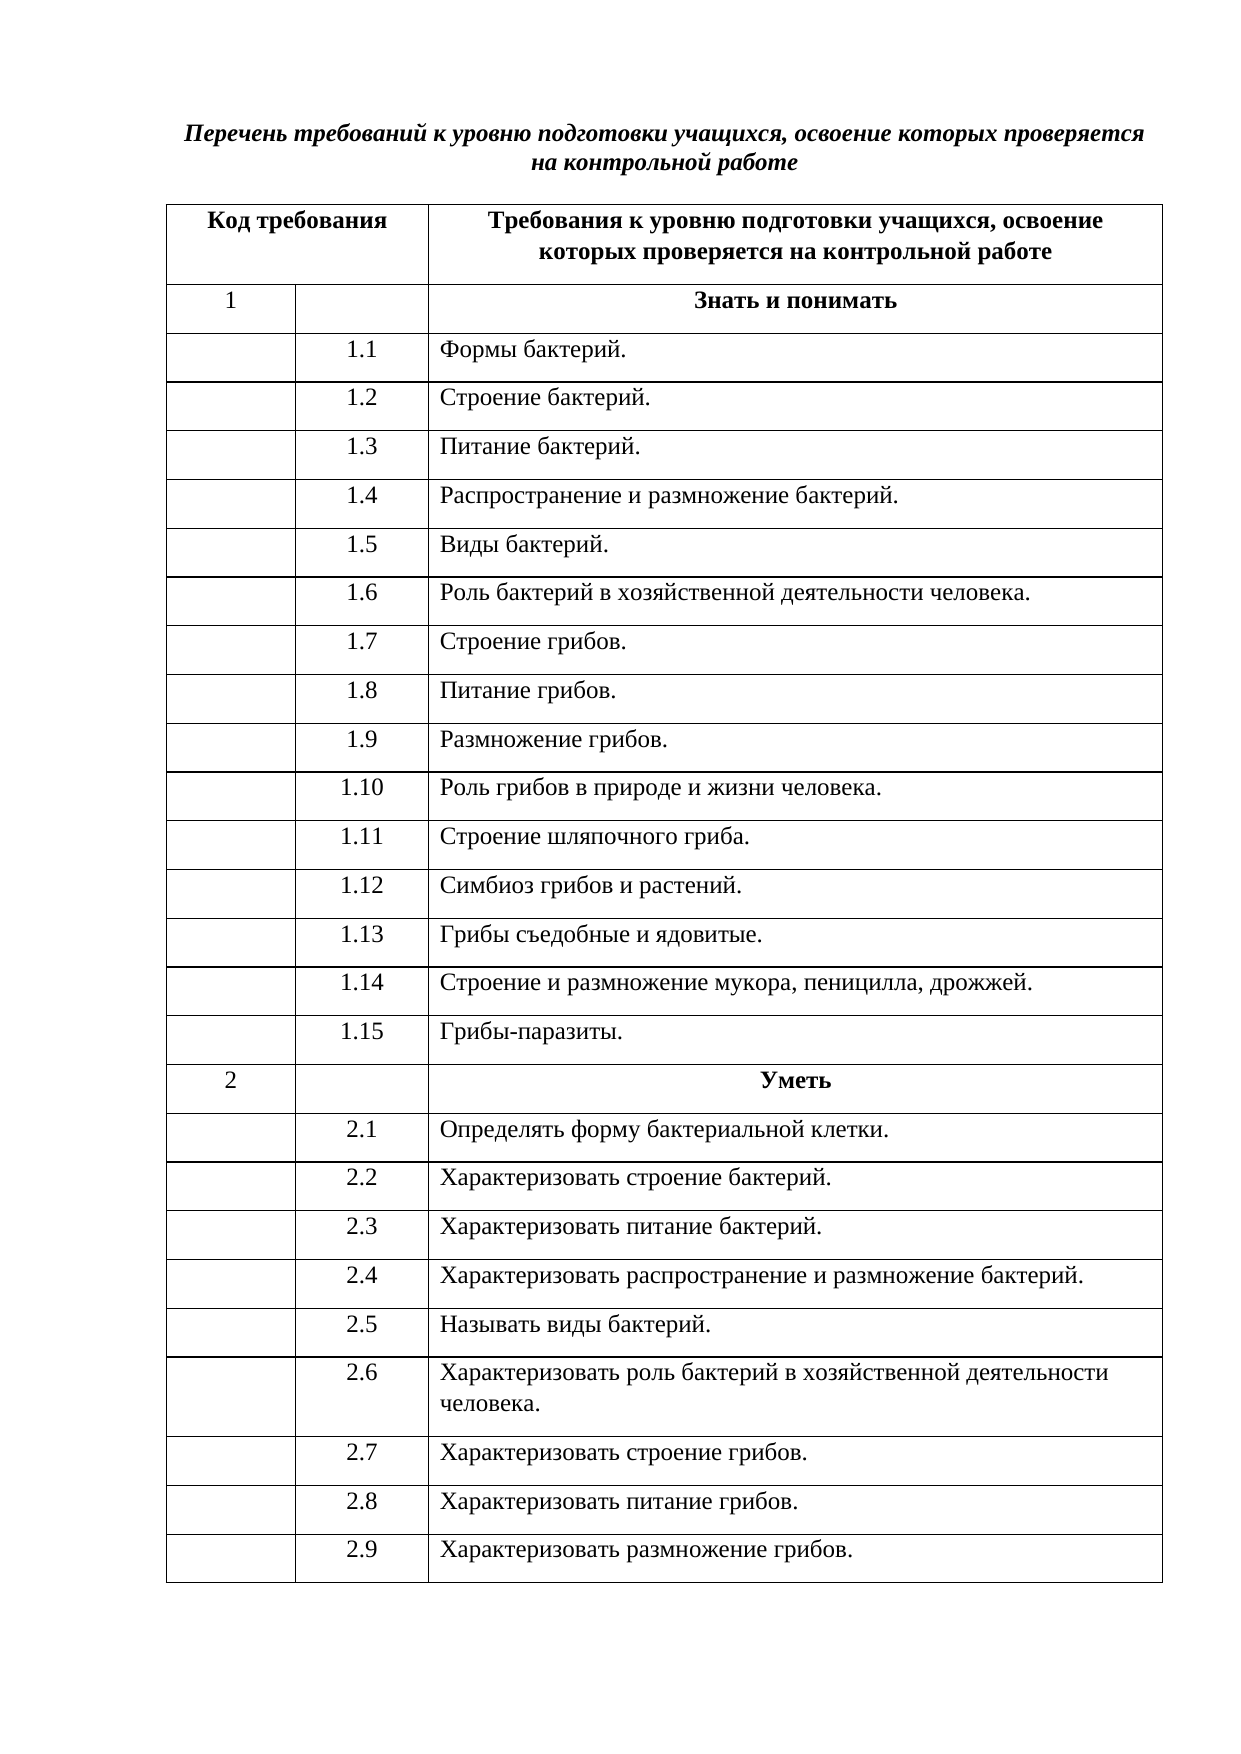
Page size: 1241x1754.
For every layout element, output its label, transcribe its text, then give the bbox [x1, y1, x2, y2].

table_cell 1.7 [296, 626, 428, 674]
table_cell 1.8 [296, 675, 428, 723]
table_cell Размножение грибов. [429, 724, 1162, 771]
table_cell 1.10 [296, 773, 428, 820]
table_cell Роль грибов в природе и жизни человека. [429, 773, 1162, 820]
table_cell [167, 1309, 295, 1356]
table_cell 1.15 [296, 1016, 428, 1064]
table_cell Питание грибов. [429, 675, 1162, 723]
table_cell Характеризовать размножение грибов. [429, 1535, 1162, 1582]
table_cell 1.9 [296, 724, 428, 771]
table_cell 1.4 [296, 480, 428, 528]
table_cell [296, 1065, 428, 1113]
table_cell [167, 1163, 295, 1210]
table_cell [167, 1114, 295, 1161]
table_cell [167, 1437, 295, 1485]
table_cell Питание бактерий. [429, 431, 1162, 479]
table_cell Грибы съедобные и ядовитые. [429, 919, 1162, 966]
table_cell 1.6 [296, 578, 428, 625]
table_cell Определять форму бактериальной клетки. [429, 1114, 1162, 1161]
text Перечень требований к уровню подготовки учащихся, освоение которых проверяется на контрольной работе [177, 118, 1152, 176]
table_cell 2 [167, 1065, 295, 1113]
table_cell 2.2 [296, 1163, 428, 1210]
table_cell [167, 821, 295, 869]
table_cell [167, 480, 295, 528]
table_cell [296, 285, 428, 333]
table_cell Уметь [429, 1065, 1162, 1113]
table_cell [167, 968, 295, 1015]
table_cell 1.14 [296, 968, 428, 1015]
table_cell 1.5 [296, 529, 428, 576]
table_cell Знать и понимать [429, 285, 1162, 333]
table_cell [167, 1016, 295, 1064]
table_cell Характеризовать роль бактерий в хозяйственной деятельности человека. [429, 1358, 1162, 1436]
table_cell Называть виды бактерий. [429, 1309, 1162, 1356]
table_cell 2.4 [296, 1260, 428, 1308]
table_cell [167, 870, 295, 918]
table_cell Характеризовать питание бактерий. [429, 1211, 1162, 1259]
table_cell Строение бактерий. [429, 383, 1162, 430]
table_cell [167, 1358, 295, 1436]
table_cell 1 [167, 285, 295, 333]
table_cell 2.6 [296, 1358, 428, 1436]
table_cell [167, 919, 295, 966]
table_cell 1.13 [296, 919, 428, 966]
table_cell [167, 383, 295, 430]
table_cell 2.1 [296, 1114, 428, 1161]
table_cell 2.9 [296, 1535, 428, 1582]
table_cell 1.2 [296, 383, 428, 430]
table_cell [167, 773, 295, 820]
table_header Код требования [167, 205, 428, 284]
table_cell 1.3 [296, 431, 428, 479]
table_cell Виды бактерий. [429, 529, 1162, 576]
table_cell [167, 1535, 295, 1582]
table_cell 2.8 [296, 1486, 428, 1533]
table_cell [167, 626, 295, 674]
table_cell [167, 431, 295, 479]
table_cell Формы бактерий. [429, 334, 1162, 381]
table_cell [167, 578, 295, 625]
table_cell Грибы-паразиты. [429, 1016, 1162, 1064]
table_header Требования к уровню подготовки учащихся, освоение которых проверяется на контрольной работе [429, 205, 1162, 284]
table_cell [167, 334, 295, 381]
table_cell Строение шляпочного гриба. [429, 821, 1162, 869]
table_cell Роль бактерий в хозяйственной деятельности человека. [429, 578, 1162, 625]
table_cell Характеризовать строение бактерий. [429, 1163, 1162, 1210]
table_cell [167, 1260, 295, 1308]
table_cell Характеризовать питание грибов. [429, 1486, 1162, 1533]
table_cell [167, 1486, 295, 1533]
table_cell [167, 675, 295, 723]
table_cell [167, 1211, 295, 1259]
table_cell Строение грибов. [429, 626, 1162, 674]
table_cell 2.3 [296, 1211, 428, 1259]
table_cell Характеризовать распространение и размножение бактерий. [429, 1260, 1162, 1308]
table_cell 2.5 [296, 1309, 428, 1356]
table_cell Симбиоз грибов и растений. [429, 870, 1162, 918]
table_cell 1.11 [296, 821, 428, 869]
table_cell Распространение и размножение бактерий. [429, 480, 1162, 528]
table_cell Строение и размножение мукора, пеницилла, дрожжей. [429, 968, 1162, 1015]
table_cell [167, 529, 295, 576]
table_cell 1.1 [296, 334, 428, 381]
table_cell 1.12 [296, 870, 428, 918]
table_cell 2.7 [296, 1437, 428, 1485]
table_cell Характеризовать строение грибов. [429, 1437, 1162, 1485]
table_cell [167, 724, 295, 771]
